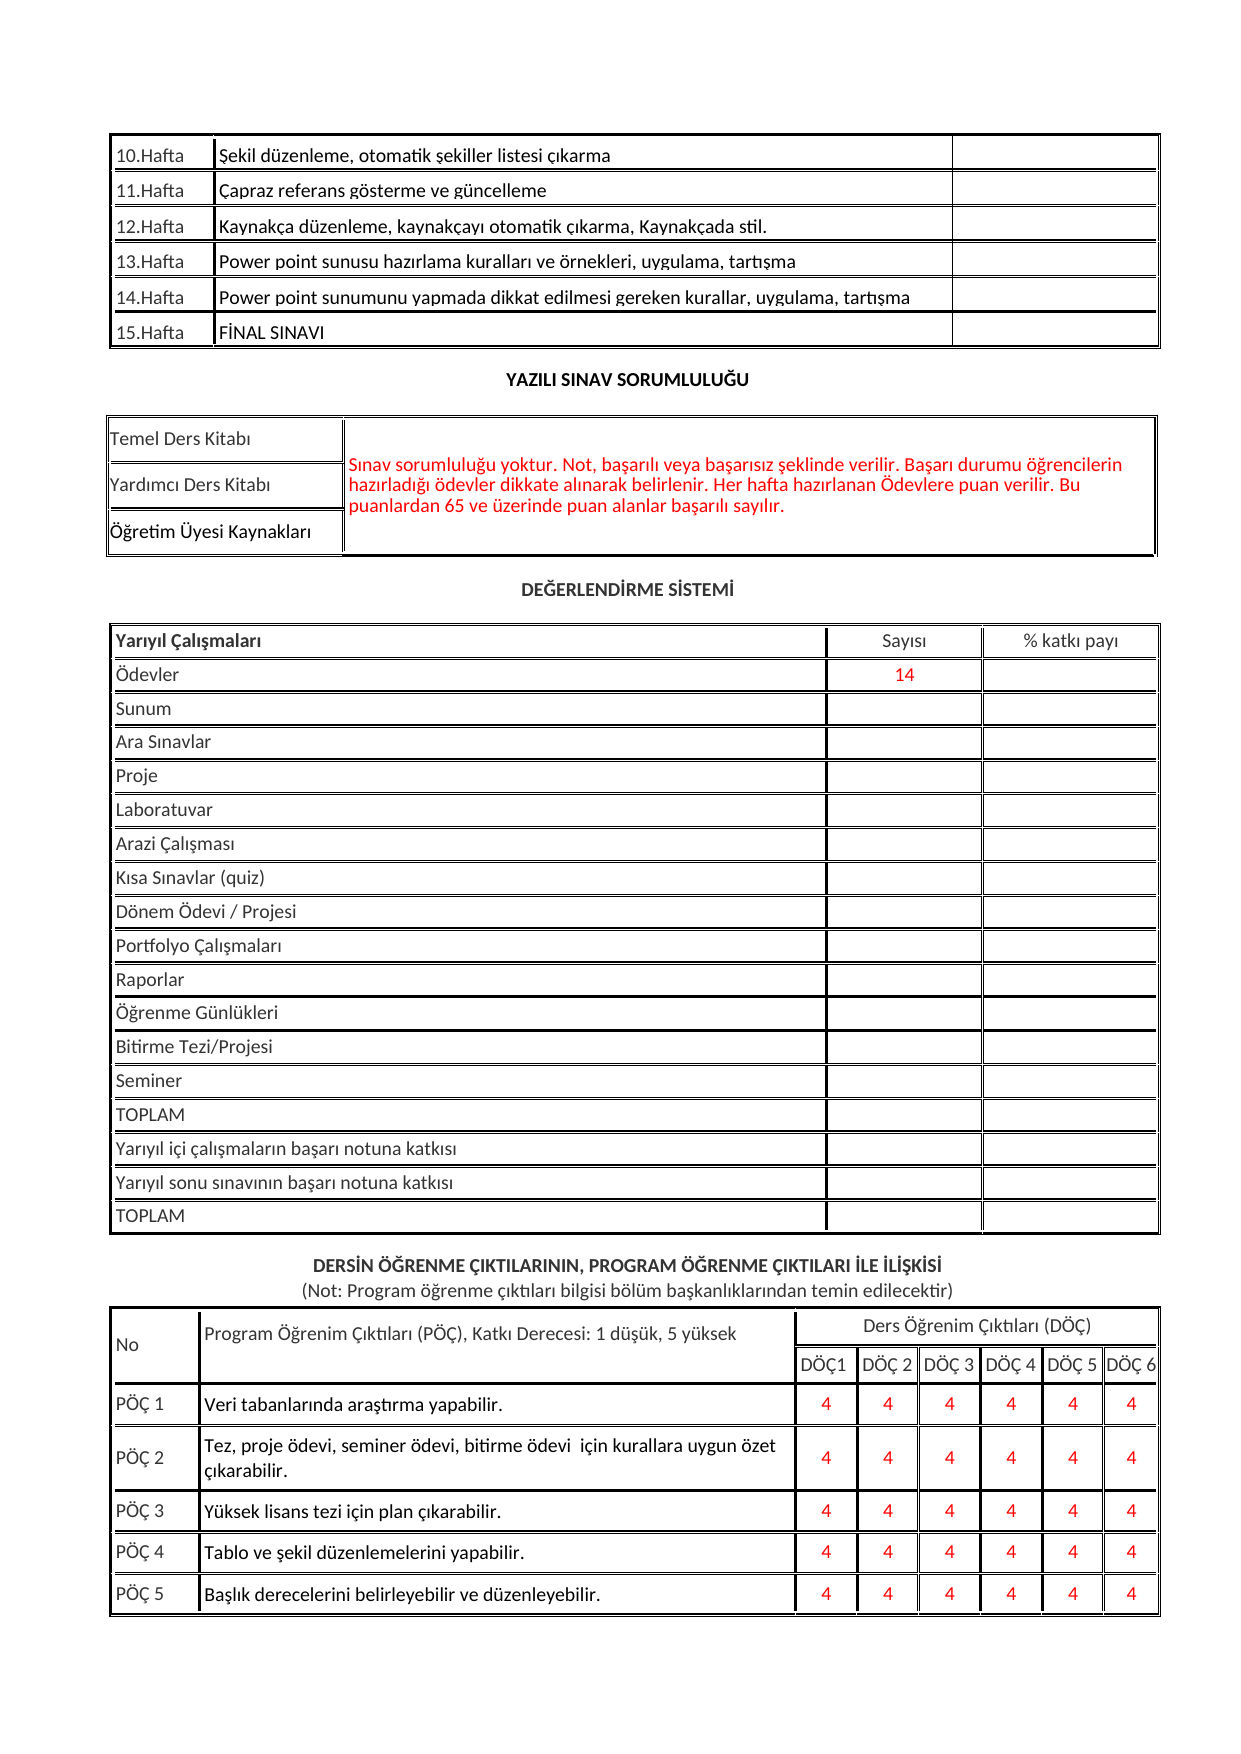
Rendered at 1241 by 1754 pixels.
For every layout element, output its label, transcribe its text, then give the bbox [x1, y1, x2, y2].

table_cell DÖÇ 3 [920, 1348, 979, 1382]
table_cell 4 [797, 1385, 856, 1423]
table_cell Başlık derecelerini belirleyebilir ve düzenleyebilir. [199, 1575, 795, 1613]
table_cell Çapraz referans gösterme ve güncelleme [216, 172, 952, 204]
table_cell [983, 792, 1159, 826]
table_cell Seminer [111, 1063, 826, 1097]
table_cell Power point sunusu hazırlama kuralları ve örnekleri, uygulama, tartışma [216, 243, 952, 274]
table_cell 4 [1104, 1572, 1159, 1613]
table_cell Dönem Ödevi / Projesi [112, 894, 825, 927]
table_cell [828, 863, 981, 893]
table_header Temel Ders Kitabı [109, 418, 343, 461]
table_cell 4 [982, 1534, 1041, 1572]
table_cell [828, 1100, 981, 1130]
table_cell 4 [920, 1427, 979, 1489]
table_cell Tez, proje ödevi, seminer ödevi, bitirme ödevi için kurallara uygun özet çıkarabilir. [201, 1427, 794, 1489]
table_cell Bitirme Tezi/Projesi [112, 1029, 825, 1063]
table_cell 10.Hafta [112, 135, 214, 168]
table_cell [953, 275, 1158, 310]
table_cell [984, 758, 1158, 792]
table_cell 4 [919, 1575, 980, 1613]
table_cell [983, 1063, 1159, 1097]
table_cell 14 [828, 660, 981, 690]
table_cell FİNAL SINAVI [214, 313, 952, 345]
table_header Ders Öğrenim Çıktıları (DÖÇ) [795, 1309, 1158, 1344]
table_cell 11.Hafta [112, 168, 213, 204]
table_cell [826, 1202, 982, 1232]
table_cell PÖÇ 1 [112, 1382, 198, 1423]
table_cell Kaynakça düzenleme, kaynakçayı otomatik çıkarma, Kaynakçada stil. [216, 207, 952, 239]
table_cell Raporlar [112, 961, 825, 995]
table_cell 13.Hafta [112, 239, 213, 274]
table_cell 15.Hafta [112, 310, 214, 345]
table_cell [828, 998, 981, 1029]
table_header Sayısı [826, 626, 982, 656]
table_cell [828, 1134, 981, 1164]
table_cell [828, 931, 981, 961]
table_cell 4 [1105, 1489, 1158, 1530]
table_cell 4 [859, 1385, 917, 1423]
table_cell [828, 762, 981, 792]
table_cell Yardımcı Ders Kitabı [107, 461, 343, 507]
table_cell [828, 1066, 981, 1097]
table_cell PÖÇ 4 [112, 1530, 198, 1572]
table_cell [984, 1029, 1158, 1063]
table_cell [984, 860, 1158, 893]
table_cell 4 [1044, 1534, 1102, 1572]
table_cell 4 [1042, 1575, 1104, 1613]
table_cell DÖÇ 5 [1044, 1348, 1102, 1382]
table_cell 4 [857, 1575, 919, 1613]
table_cell [984, 690, 1158, 724]
table_cell [953, 239, 1158, 274]
table_cell [984, 724, 1158, 758]
table_cell 4 [920, 1385, 979, 1423]
table_cell Şekil düzenleme, otomatik şekiller listesi çıkarma [214, 136, 952, 168]
table_cell 12.Hafta [111, 204, 214, 239]
table_cell 4 [920, 1534, 979, 1572]
table_cell 4 [797, 1492, 856, 1530]
table_cell [984, 961, 1158, 995]
table_cell 4 [1105, 1424, 1158, 1489]
table_cell [984, 1164, 1158, 1198]
table_cell [828, 795, 981, 826]
text (Not: Program öğrenme çıktıları bilgisi bölüm başkanlıklarından temin edilecektir) [103, 1281, 1152, 1302]
table_cell 4 [859, 1534, 917, 1572]
table_cell 14.Hafta [112, 275, 213, 310]
table_cell 4 [859, 1427, 917, 1489]
table_cell [953, 310, 1158, 345]
table_cell 4 [1105, 1530, 1158, 1572]
table_cell DÖÇ 6 [1105, 1344, 1158, 1382]
table_cell 4 [980, 1575, 1042, 1613]
table_cell [828, 1168, 981, 1198]
table_cell PÖÇ 2 [112, 1424, 198, 1489]
table_cell Proje [112, 758, 825, 792]
table_cell [984, 894, 1158, 927]
table_cell [984, 1130, 1158, 1164]
table_cell 4 [1044, 1427, 1102, 1489]
table_cell [828, 694, 981, 724]
table_cell [828, 897, 981, 927]
table_cell DÖÇ 2 [859, 1348, 917, 1382]
table_cell [828, 728, 981, 758]
table_cell 4 [920, 1492, 979, 1530]
table_cell [983, 1097, 1159, 1130]
table_cell Yüksek lisans tezi için plan çıkarabilir. [201, 1492, 794, 1530]
table_cell TOPLAM [112, 1198, 826, 1232]
table_cell Öğrenme Günlükleri [112, 995, 825, 1029]
table_cell [953, 168, 1158, 204]
table_cell 4 [1105, 1382, 1158, 1423]
table_cell PÖÇ 5 [111, 1572, 199, 1613]
table_cell [953, 204, 1159, 239]
table_cell TOPLAM [111, 1097, 826, 1130]
text DEĞERLENDİRME SİSTEMİ [103, 578, 1152, 602]
table_cell Power point sunumunu yapmada dikkat edilmesi gereken kurallar, uygulama, tartışma [216, 278, 952, 310]
table_header Sınav sorumluluğu yoktur. Not, başarılı veya başarısız şeklinde verilir. Başarı durumu öğrencilerin hazırladığı ödevler dikkate alınarak belirlenir. Her hafta hazırlanan Ödevlere puan verilir. Bu puanlardan 65 ve üzerinde puan alanlar başarılı sayılır. [344, 418, 1154, 553]
table_cell DÖÇ1 [797, 1348, 856, 1382]
table_header No [112, 1309, 199, 1382]
table_cell Ödevler [112, 656, 825, 690]
table_cell Yarıyıl sonu sınavının başarı notuna katkısı [112, 1164, 825, 1198]
table_cell 4 [1044, 1385, 1102, 1423]
table_cell Öğretim Üyesi Kaynakları [109, 507, 343, 553]
table_cell [984, 995, 1158, 1029]
table_cell Ara Sınavlar [112, 724, 825, 758]
table_cell 4 [1044, 1492, 1102, 1530]
table_cell [983, 826, 1159, 859]
table_cell 4 [982, 1385, 1041, 1423]
table_cell Tablo ve şekil düzenlemelerini yapabilir. [201, 1534, 794, 1572]
table_header Yarıyıl Çalışmaları [112, 626, 826, 656]
table_cell 4 [982, 1492, 1041, 1530]
table_cell 4 [859, 1492, 917, 1530]
table_cell Arazi Çalışması [111, 826, 826, 859]
table_cell 4 [795, 1575, 857, 1613]
table_cell [828, 965, 981, 995]
table_cell [953, 136, 1158, 168]
table_cell [828, 1032, 981, 1063]
text DERSİN ÖĞRENME ÇIKTILARININ, PROGRAM ÖĞRENME ÇIKTILARI İLE İLİŞKİSİ [103, 1256, 1152, 1277]
table_cell Kısa Sınavlar (quiz) [112, 860, 825, 893]
table_cell 4 [797, 1427, 856, 1489]
text YAZILI SINAV SORUMLULUĞU [103, 369, 1152, 390]
table_cell [828, 829, 981, 859]
table_cell Sunum [112, 690, 825, 724]
table_cell PÖÇ 3 [112, 1489, 198, 1530]
table_cell 4 [982, 1427, 1041, 1489]
table_cell 4 [797, 1534, 856, 1572]
table_cell Portfolyo Çalışmaları [112, 927, 825, 961]
table_header Program Öğrenim Çıktıları (PÖÇ), Katkı Derecesi: 1 düşük, 5 yüksek [199, 1309, 795, 1382]
table_cell [984, 927, 1158, 961]
table_cell Laboratuvar [111, 792, 826, 826]
table_header % katkı payı [983, 626, 1158, 656]
table_cell [984, 656, 1158, 690]
table_cell Veri tabanlarında araştırma yapabilir. [201, 1385, 794, 1423]
table_cell Yarıyıl içi çalışmaların başarı notuna katkısı [112, 1130, 825, 1164]
table_cell DÖÇ 4 [982, 1348, 1041, 1382]
table_cell [983, 1198, 1158, 1232]
